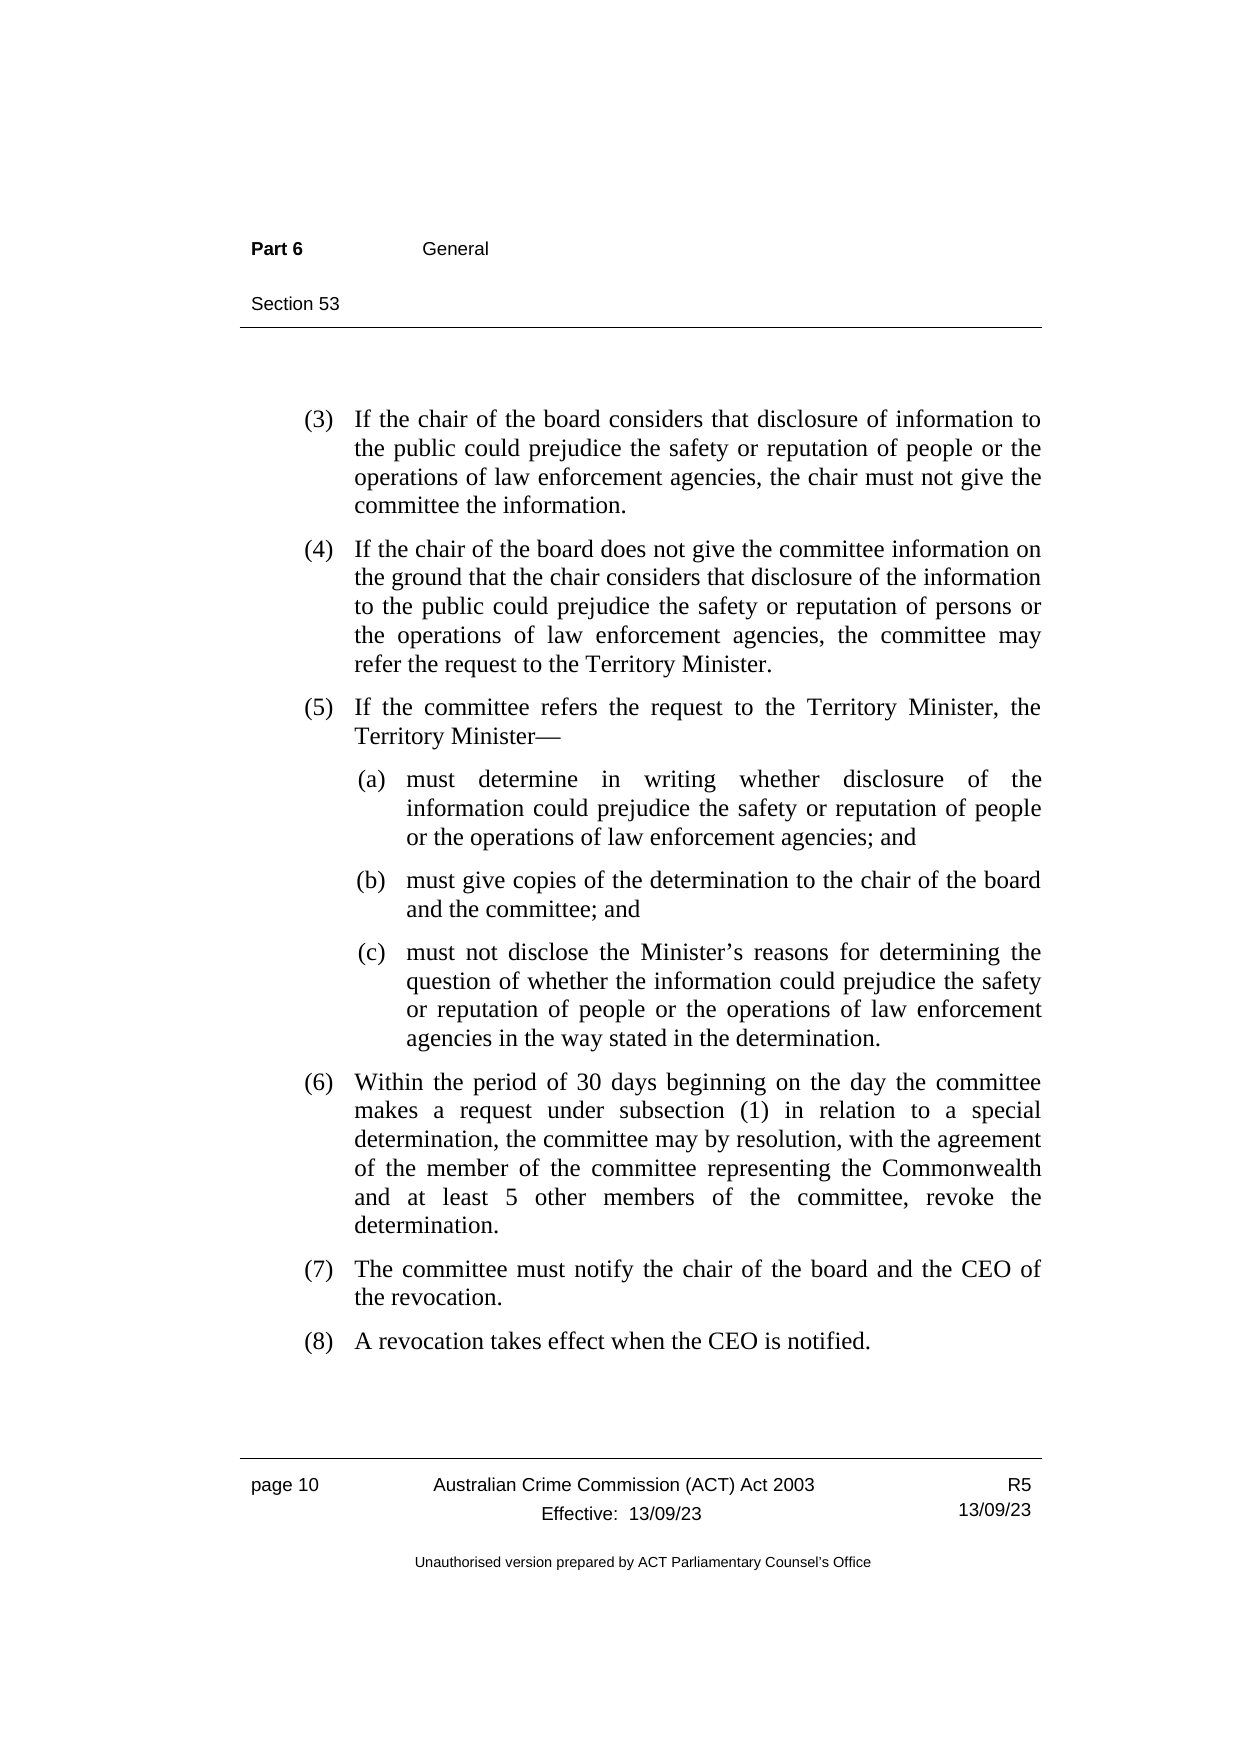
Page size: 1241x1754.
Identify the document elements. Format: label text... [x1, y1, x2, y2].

text (3) If the chair of the board considers that disclosure of information to the public could prejudice the safety or reputation of people or the operations of law enforcement agencies, the chair must not give the committee the information. [239, 404, 1042, 519]
text (7) The committee must notify the chair of the board and the CEO of the revocation. [239, 1254, 1042, 1311]
text (6) Within the period of 30 days beginning on the day the committee makes a request under subsection (1) in relation to a special determination, the committee may by resolution, with the agreement of the member of the committee representing the Commonwealth and at least 5 other members of the committee, revoke the determination. [239, 1067, 1042, 1239]
text (4) If the chair of the board does not give the committee information on the ground that the chair considers that disclosure of the information to the public could prejudice the safety or reputation of persons or the operations of law enforcement agencies, the committee may refer the request to the Territory Minister. [239, 534, 1042, 677]
text (b) must give copies of the determination to the chair of the board and the committee; and [239, 865, 1042, 922]
text (a) must determine in writing whether disclosure of the information could prejudice the safety or reputation of people or the operations of law enforcement agencies; and [239, 764, 1042, 850]
text (5) If the committee refers the request to the Territory Minister, the Territory Minister— [239, 692, 1042, 749]
text (8) A revocation takes effect when the CEO is notified. [239, 1326, 1042, 1354]
text (c) must not disclose the Minister’s reasons for determining the question of whether the information could prejudice the safety or reputation of people or the operations of law enforcement agencies in the way stated in the determination. [239, 937, 1042, 1052]
